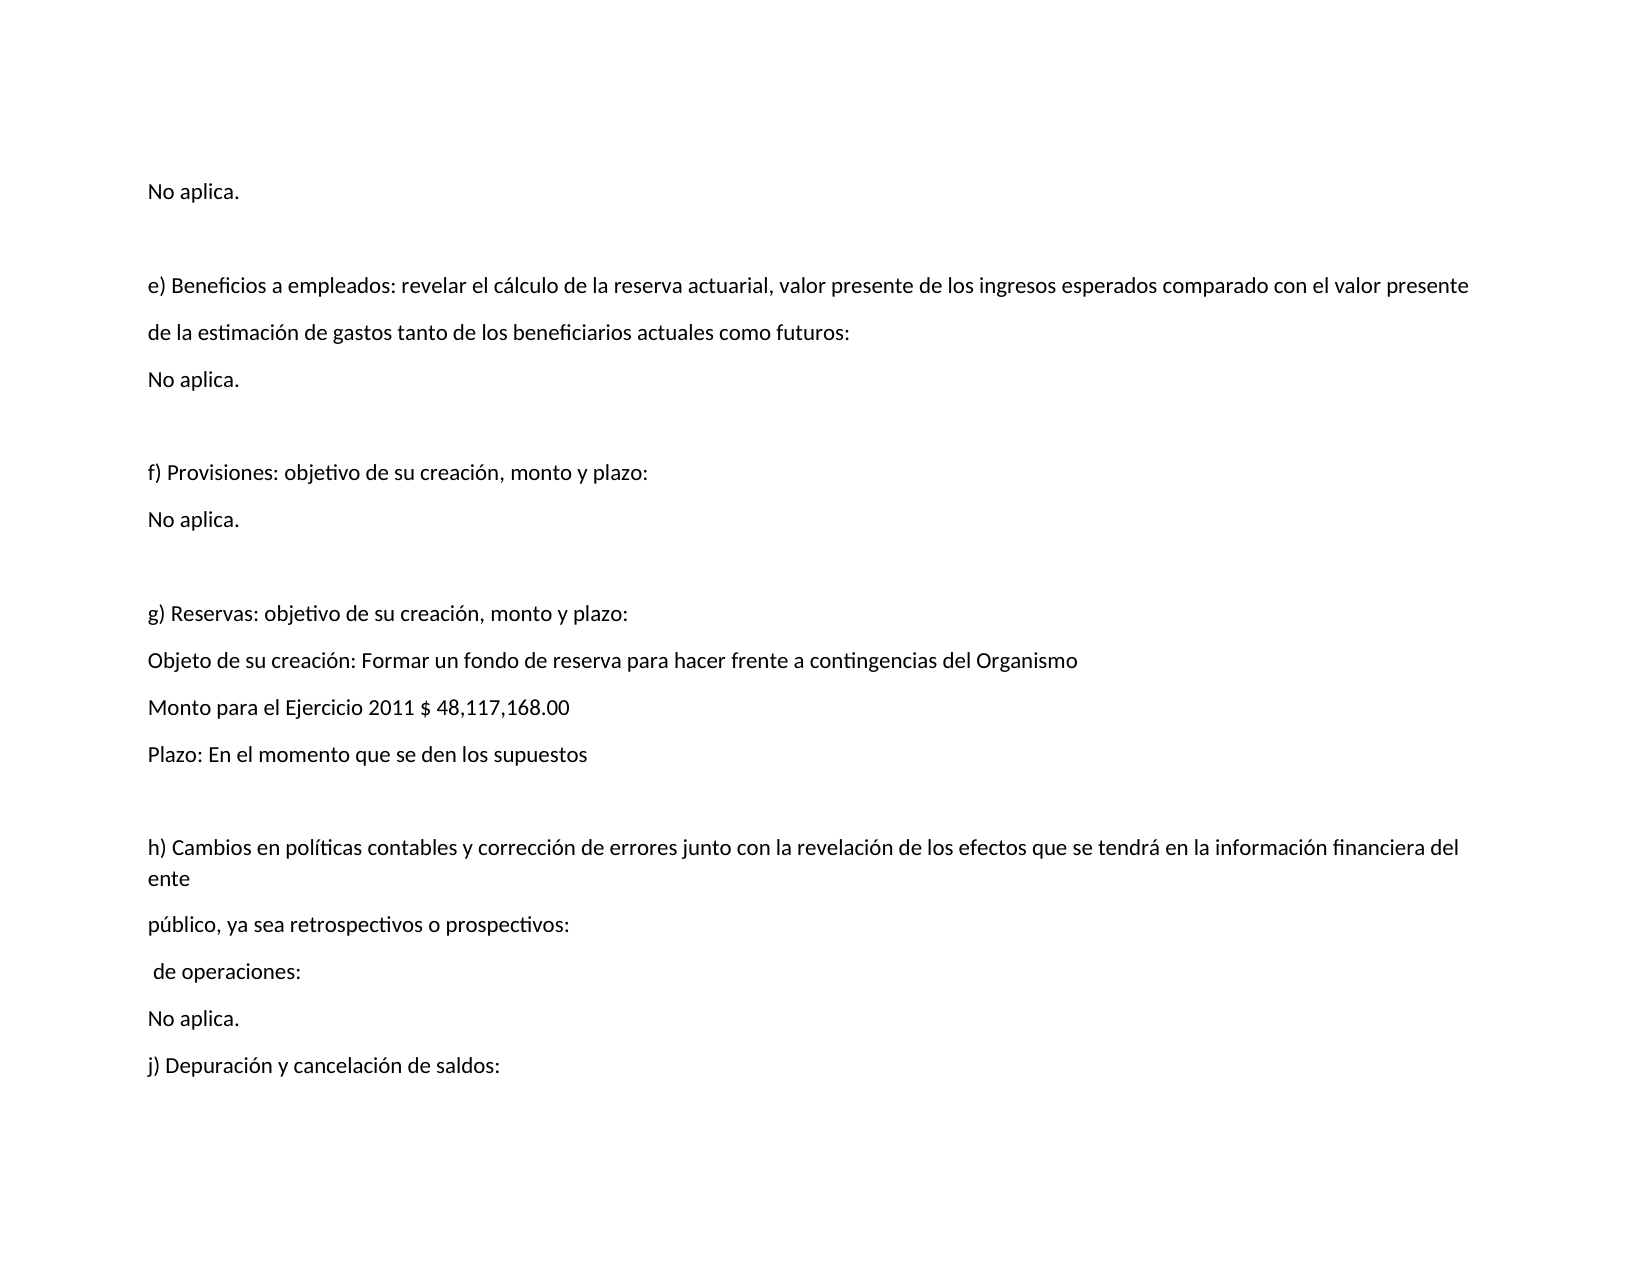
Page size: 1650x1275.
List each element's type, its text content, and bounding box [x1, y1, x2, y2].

text g) Reservas: objetivo de su creación, monto y plazo: [148, 599, 1502, 627]
text f) Provisiones: objetivo de su creación, monto y plazo: [148, 458, 1502, 486]
text de la estimación de gastos tanto de los beneficiarios actuales como futuros: [148, 318, 1502, 346]
text Monto para el Ejercicio 2011 $ 48,117,168.00 [148, 693, 1502, 721]
text j) Depuración y cancelación de saldos: [148, 1051, 1502, 1079]
text de operaciones: [148, 957, 1502, 985]
text h) Cambios en políticas contables y corrección de errores junto con la revelación de los efectos que se tendrá en la información financiera del ente [148, 833, 1502, 892]
text No aplica. [148, 177, 1502, 205]
text No aplica. [148, 1004, 1502, 1032]
text público, ya sea retrospectivos o prospectivos: [148, 911, 1502, 938]
text Plazo: En el momento que se den los supuestos [148, 740, 1502, 768]
text No aplica. [148, 505, 1502, 533]
text Objeto de su creación: Formar un fondo de reserva para hacer frente a contingencias del Organismo [148, 646, 1502, 674]
text e) Beneficios a empleados: revelar el cálculo de la reserva actuarial, valor presente de los ingresos esperados comparado con el valor presente [148, 271, 1502, 299]
text No aplica. [148, 365, 1502, 393]
